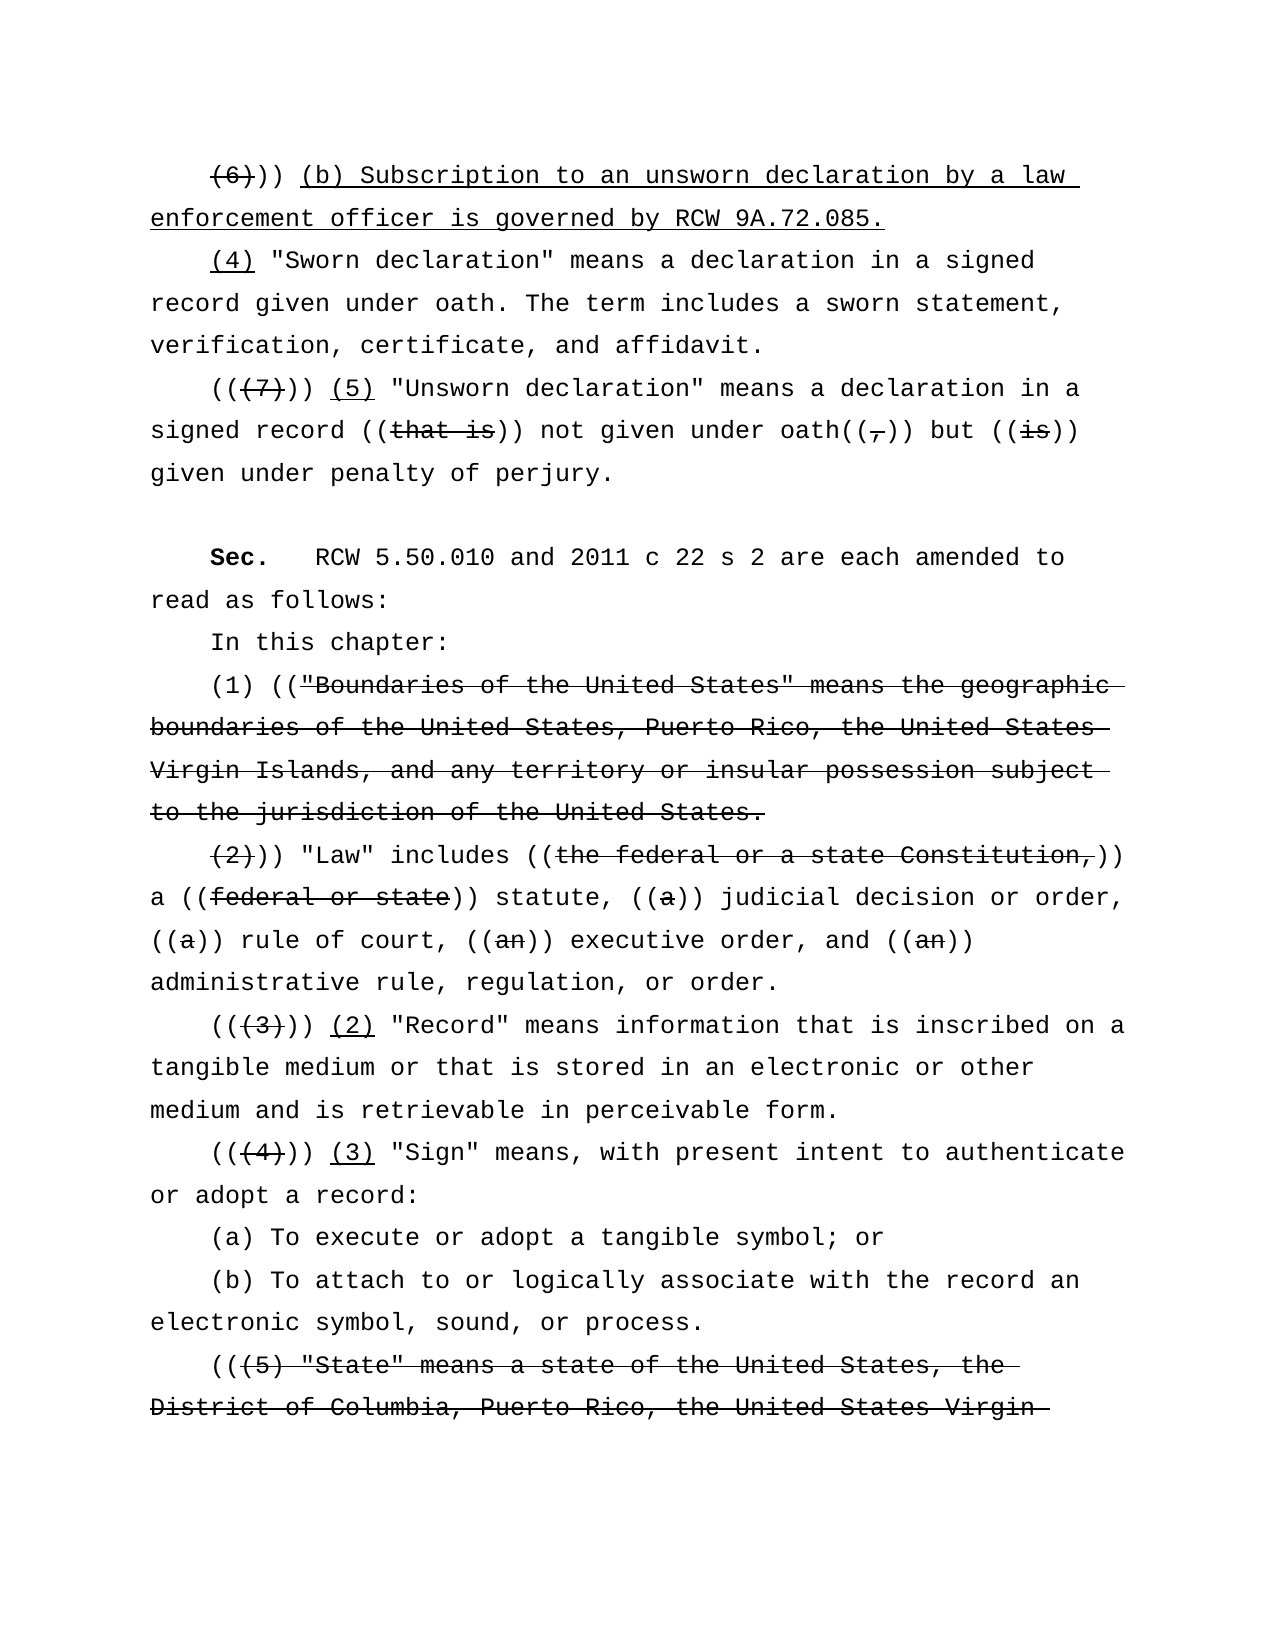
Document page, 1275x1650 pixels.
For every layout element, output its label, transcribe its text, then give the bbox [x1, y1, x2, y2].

text (6))) (b) Subscription to an unsworn declaration by a law enforcement officer is governed by RCW 9A.72.085. [150, 150, 1125, 235]
text (1) (("Boundaries of the United States" means the geographic boundaries of the United States, Puerto Rico, the United States Virgin Islands, and any territory or insular possession subject to the jurisdiction of the United States. [150, 659, 1125, 829]
text (((7))) (5) "Unsworn declaration" means a declaration in a signed record ((that is)) not given under oath((,)) but ((is)) given under penalty of perjury. [150, 362, 1125, 490]
text (a) To execute or adopt a tangible symbol; or [150, 1212, 1125, 1254]
text (4) "Sworn declaration" means a declaration in a signed record given under oath. The term includes a sworn statement, verification, certificate, and affidavit. [150, 235, 1125, 362]
text (2))) "Law" includes ((the federal or a state Constitution,)) a ((federal or state)) statute, ((a)) judicial decision or order, ((a)) rule of court, ((an)) executive order, and ((an)) administrative rule, regulation, or order. [150, 829, 1125, 999]
text Sec. RCW 5.50.010 and 2011 c 22 s 2 are each amended to read as follows: [150, 532, 1125, 617]
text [150, 1339, 1125, 1424]
text (((4))) (3) "Sign" means, with present intent to authenticate or adopt a record: [150, 1127, 1125, 1212]
text In this chapter: [150, 617, 1125, 659]
text (b) To attach to or logically associate with the record an electronic symbol, sound, or process. [150, 1254, 1125, 1339]
text (((3))) (2) "Record" means information that is inscribed on a tangible medium or that is stored in an electronic or other medium and is retrievable in perceivable form. [150, 999, 1125, 1127]
